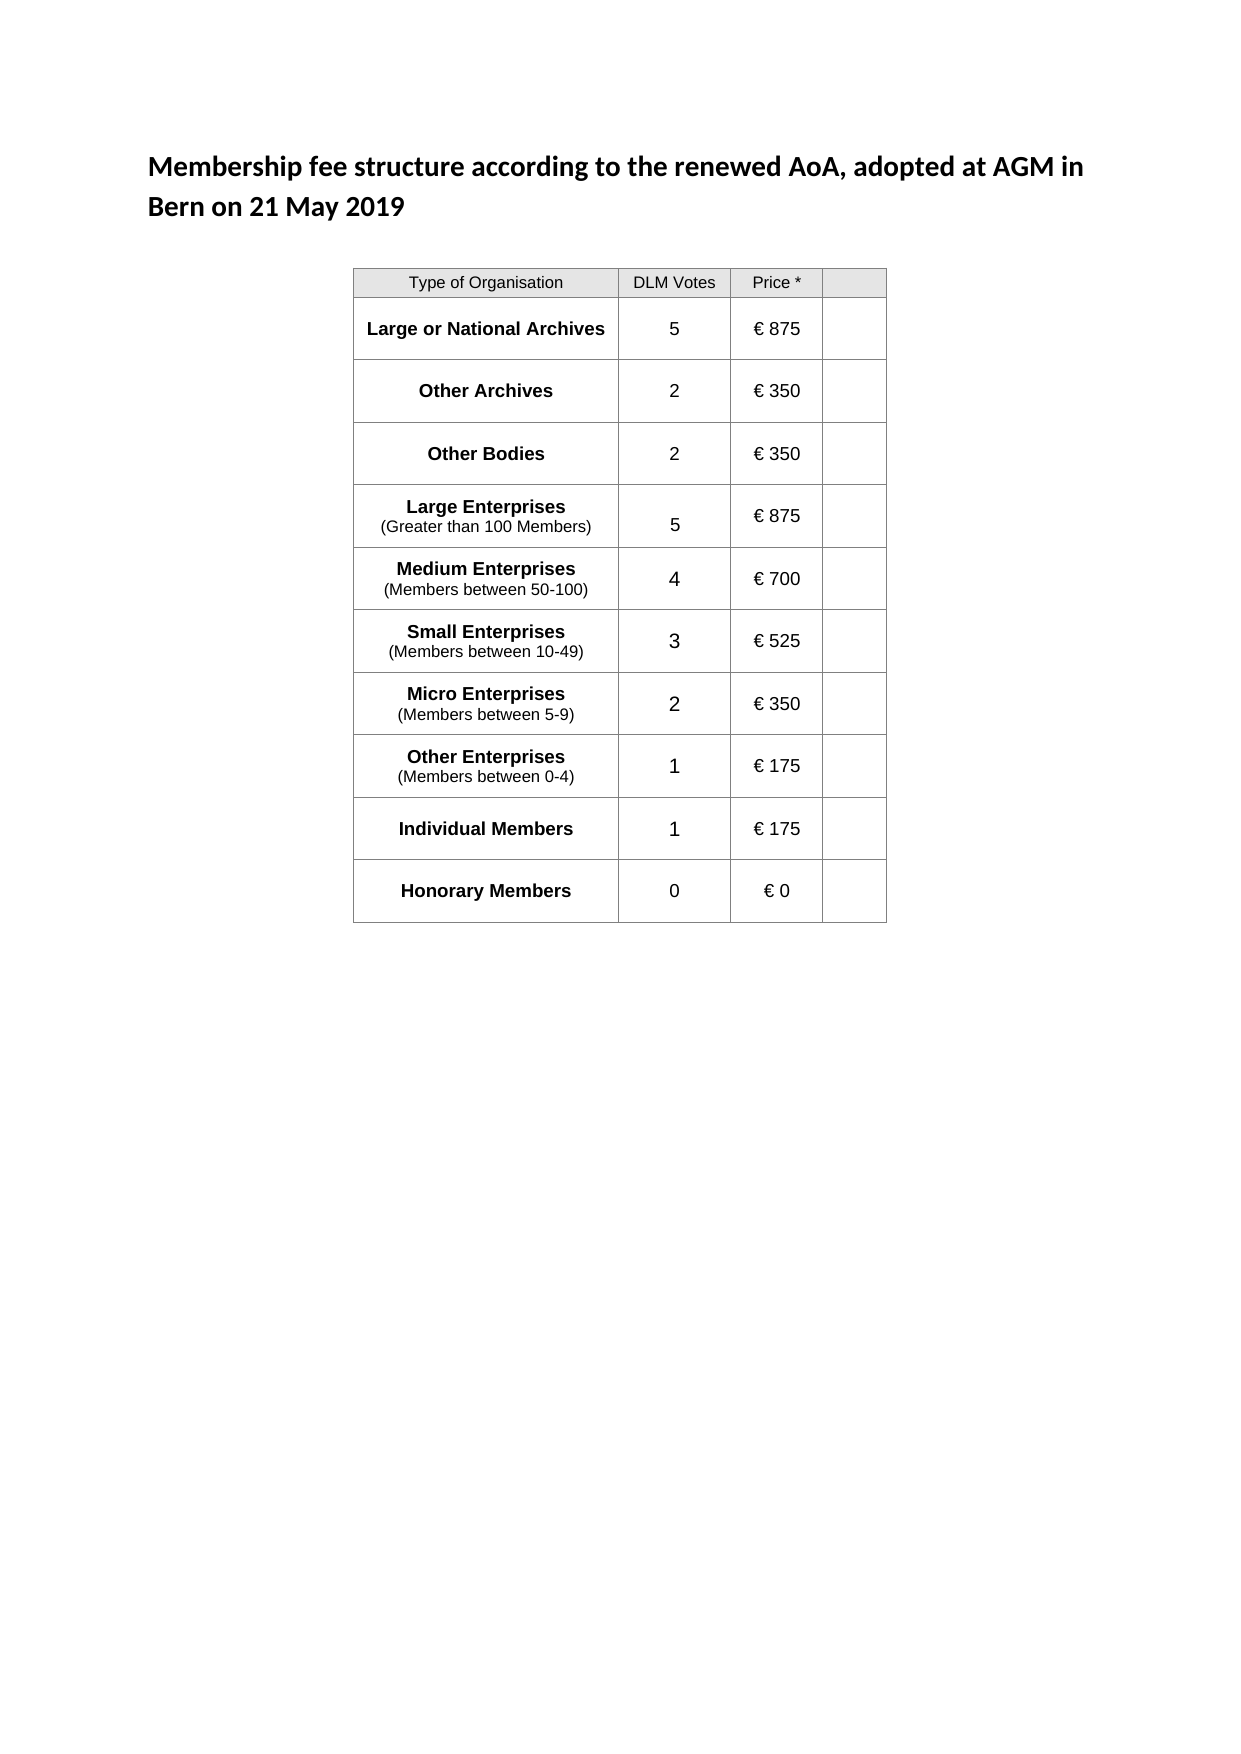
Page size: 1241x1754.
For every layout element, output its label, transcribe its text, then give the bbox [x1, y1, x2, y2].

table_cell [823, 735, 886, 797]
table_cell Other Enterprises (Members between 0-4) [354, 735, 618, 797]
table_cell [823, 360, 886, 422]
table_cell 1 [619, 798, 730, 859]
table_cell € 700 [731, 548, 822, 609]
table_cell Small Enterprises (Members between 10-49) [354, 610, 618, 672]
table_header [823, 269, 886, 297]
table_cell Other Archives [354, 360, 618, 422]
table_cell € 175 [731, 735, 822, 797]
table_cell [823, 798, 886, 859]
table_cell € 175 [731, 798, 822, 859]
table_cell € 875 [731, 485, 822, 547]
table_cell Micro Enterprises (Members between 5-9) [354, 673, 618, 734]
table_cell € 875 [731, 298, 822, 359]
table_cell € 525 [731, 610, 822, 672]
table_cell [823, 548, 886, 609]
table_cell [823, 860, 886, 922]
table_cell € 350 [731, 673, 822, 734]
text Membership fee structure according to the renewed AoA, adopted at AGM in Bern on 21 May 2019 [148, 148, 1093, 224]
table_cell [823, 485, 886, 547]
table_cell 2 [619, 423, 730, 484]
table_cell Large or National Archives [354, 298, 618, 359]
table_cell [823, 610, 886, 672]
table_header Type of Organisation [354, 269, 618, 297]
table_cell 2 [619, 360, 730, 422]
table_header DLM Votes [619, 269, 730, 297]
table_cell Honorary Members [354, 860, 618, 922]
table_cell 3 [619, 610, 730, 672]
table_header Price * [731, 269, 822, 297]
table_cell 5 [619, 485, 730, 547]
table_cell 1 [619, 735, 730, 797]
table_cell [823, 423, 886, 484]
table_cell Other Bodies [354, 423, 618, 484]
table_cell € 350 [731, 423, 822, 484]
table_cell Large Enterprises (Greater than 100 Members) [354, 485, 618, 547]
table_cell [823, 673, 886, 734]
table_cell 4 [619, 548, 730, 609]
table_cell 0 [619, 860, 730, 922]
table_cell € 0 [731, 860, 822, 922]
table_cell € 350 [731, 360, 822, 422]
table_cell [823, 298, 886, 359]
table_cell 2 [619, 673, 730, 734]
table_cell Individual Members [354, 798, 618, 859]
table_cell Medium Enterprises (Members between 50-100) [354, 548, 618, 609]
table_cell 5 [619, 298, 730, 359]
